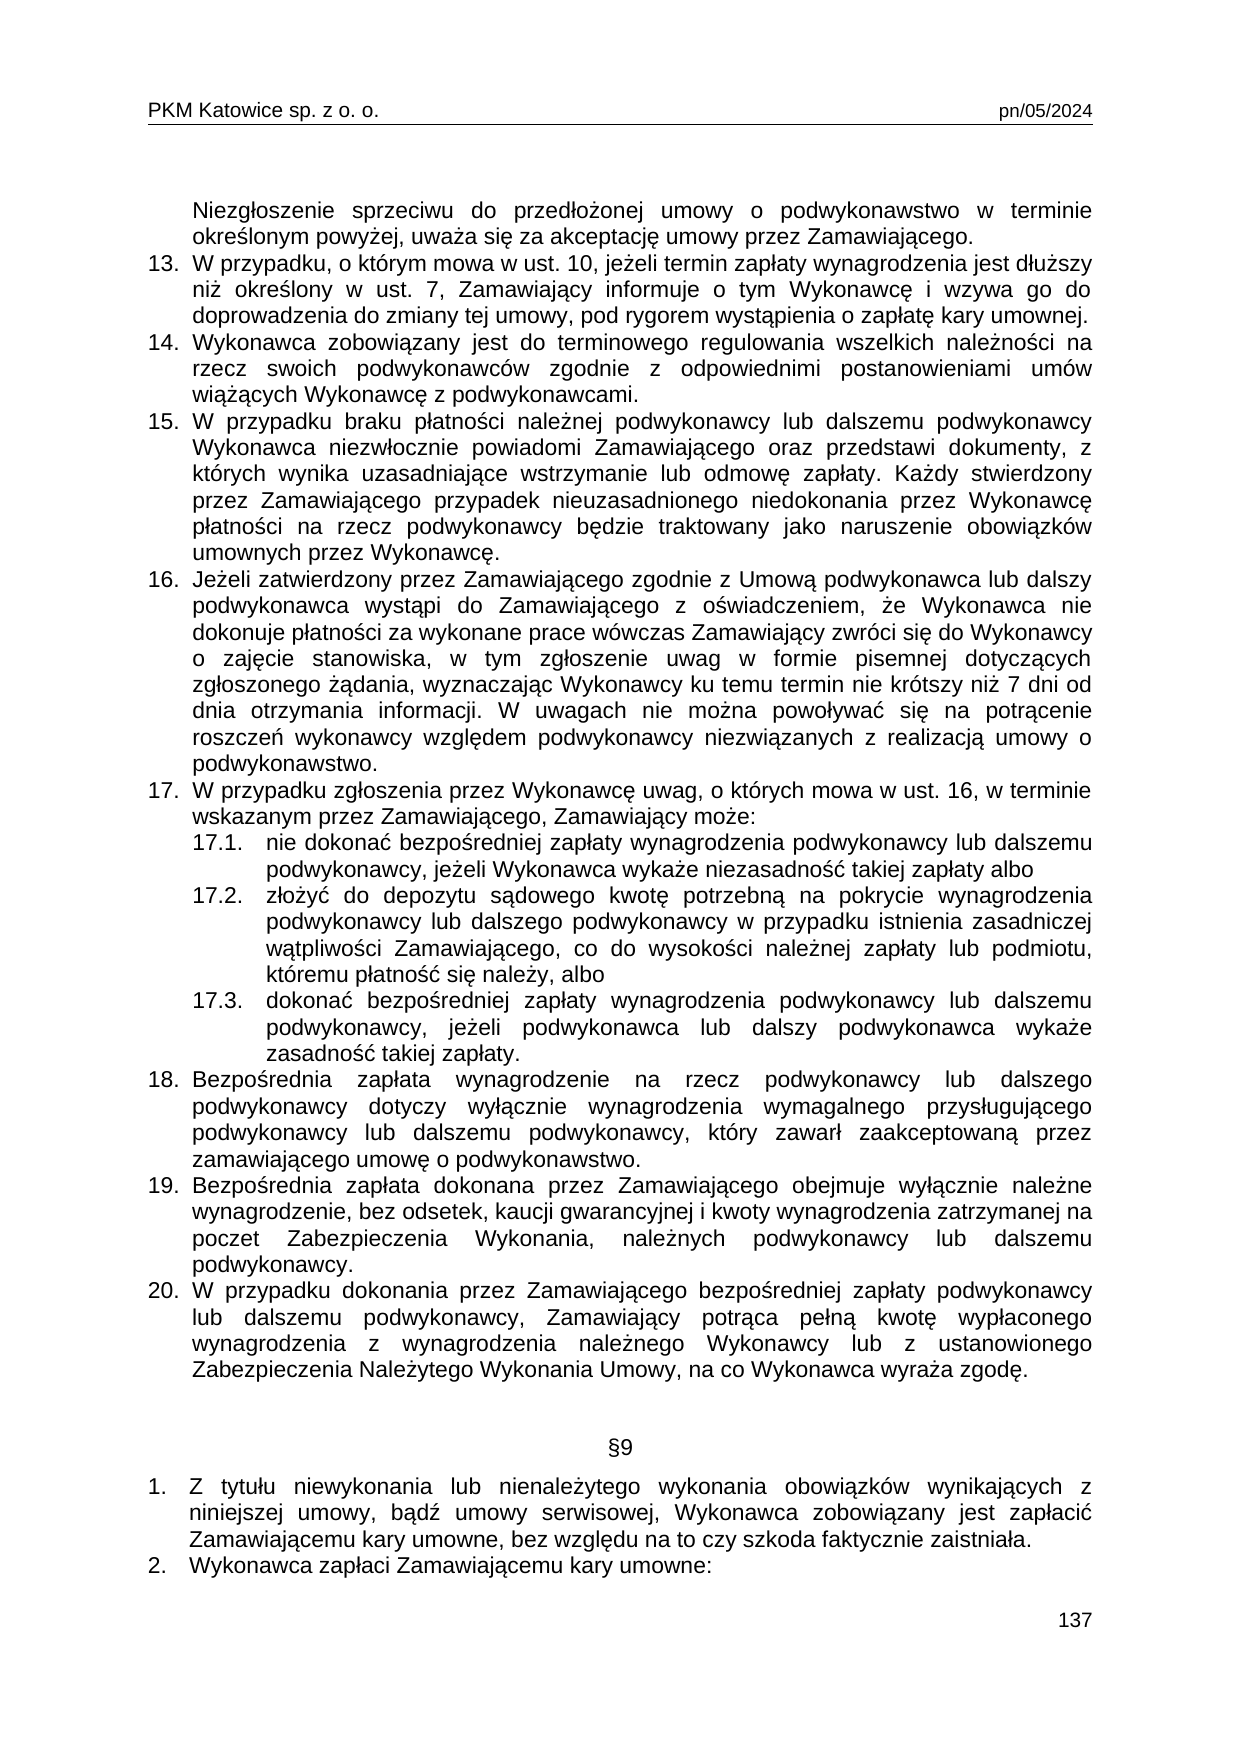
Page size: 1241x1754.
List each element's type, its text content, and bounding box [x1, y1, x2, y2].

text §9 [148, 1434, 1093, 1460]
list W przypadku braku płatności należnej podwykonawcy lub dalszemu podwykonawcy Wykonawca niezwłocznie powiadomi Zamawiającego oraz przedstawi dokumenty, z których wynika uzasadniające wstrzymanie lub odmowę zapłaty. Każdy stwierdzony przez Zamawiającego przypadek nieuzasadnionego niedokonania przez Wykonawcę płatności na rzecz podwykonawcy będzie traktowany jako naruszenie obowiązków umownych przez Wykonawcę. [148, 408, 1093, 566]
list W przypadku dokonania przez Zamawiającego bezpośredniej zapłaty podwykonawcy lub dalszemu podwykonawcy, Zamawiający potrąca pełną kwotę wypłaconego wynagrodzenia z wynagrodzenia należnego Wykonawcy lub z ustanowionego Zabezpieczenia Należytego Wykonania Umowy, na co Wykonawca wyraża zgodę. [148, 1277, 1093, 1383]
list Wykonawca zapłaci Zamawiającemu kary umowne: [148, 1552, 1093, 1578]
list Bezpośrednia zapłata wynagrodzenie na rzecz podwykonawcy lub dalszego podwykonawcy dotyczy wyłącznie wynagrodzenia wymagalnego przysługującego podwykonawcy lub dalszemu podwykonawcy, który zawarł zaakceptowaną przez zamawiającego umowę o podwykonawstwo. [148, 1066, 1093, 1172]
list złożyć do depozytu sądowego kwotę potrzebną na pokrycie wynagrodzenia podwykonawcy lub dalszego podwykonawcy w przypadku istnienia zasadniczej wątpliwości Zamawiającego, co do wysokości należnej zapłaty lub podmiotu, któremu płatność się należy, albo [192, 882, 1093, 987]
list Bezpośrednia zapłata dokonana przez Zamawiającego obejmuje wyłącznie należne wynagrodzenie, bez odsetek, kaucji gwarancyjnej i kwoty wynagrodzenia zatrzymanej na poczet Zabezpieczenia Wykonania, należnych podwykonawcy lub dalszemu podwykonawcy. [148, 1172, 1093, 1277]
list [148, 197, 1093, 249]
list Jeżeli zatwierdzony przez Zamawiającego zgodnie z Umową podwykonawca lub dalszy podwykonawca wystąpi do Zamawiającego z oświadczeniem, że Wykonawca nie dokonuje płatności za wykonane prace wówczas Zamawiający zwróci się do Wykonawcy o zajęcie stanowiska, w tym zgłoszenie uwag w formie pisemnej dotyczących zgłoszonego żądania, wyznaczając Wykonawcy ku temu termin nie krótszy niż 7 dni od dnia otrzymania informacji. W uwagach nie można powoływać się na potrącenie roszczeń wykonawcy względem podwykonawcy niezwiązanych z realizacją umowy o podwykonawstwo. [148, 566, 1093, 777]
list W przypadku zgłoszenia przez Wykonawcę uwag, o których mowa w ust. 16, w terminie wskazanym przez Zamawiającego, Zamawiający może: [148, 777, 1093, 829]
list nie dokonać bezpośredniej zapłaty wynagrodzenia podwykonawcy lub dalszemu podwykonawcy, jeżeli Wykonawca wykaże niezasadność takiej zapłaty albo [192, 829, 1093, 882]
list Z tytułu niewykonania lub nienależytego wykonania obowiązków wynikających z niniejszej umowy, bądź umowy serwisowej, Wykonawca zobowiązany jest zapłacić Zamawiającemu kary umowne, bez względu na to czy szkoda faktycznie zaistniała. [148, 1473, 1093, 1552]
list dokonać bezpośredniej zapłaty wynagrodzenia podwykonawcy lub dalszemu podwykonawcy, jeżeli podwykonawca lub dalszy podwykonawca wykaże zasadność takiej zapłaty. [192, 987, 1093, 1066]
list W przypadku, o którym mowa w ust. 10, jeżeli termin zapłaty wynagrodzenia jest dłuższy niż określony w ust. 7, Zamawiający informuje o tym Wykonawcę i wzywa go do doprowadzenia do zmiany tej umowy, pod rygorem wystąpienia o zapłatę kary umownej. [148, 249, 1093, 328]
list Wykonawca zobowiązany jest do terminowego regulowania wszelkich należności na rzecz swoich podwykonawców zgodnie z odpowiednimi postanowieniami umów wiążących Wykonawcę z podwykonawcami. [148, 328, 1093, 408]
